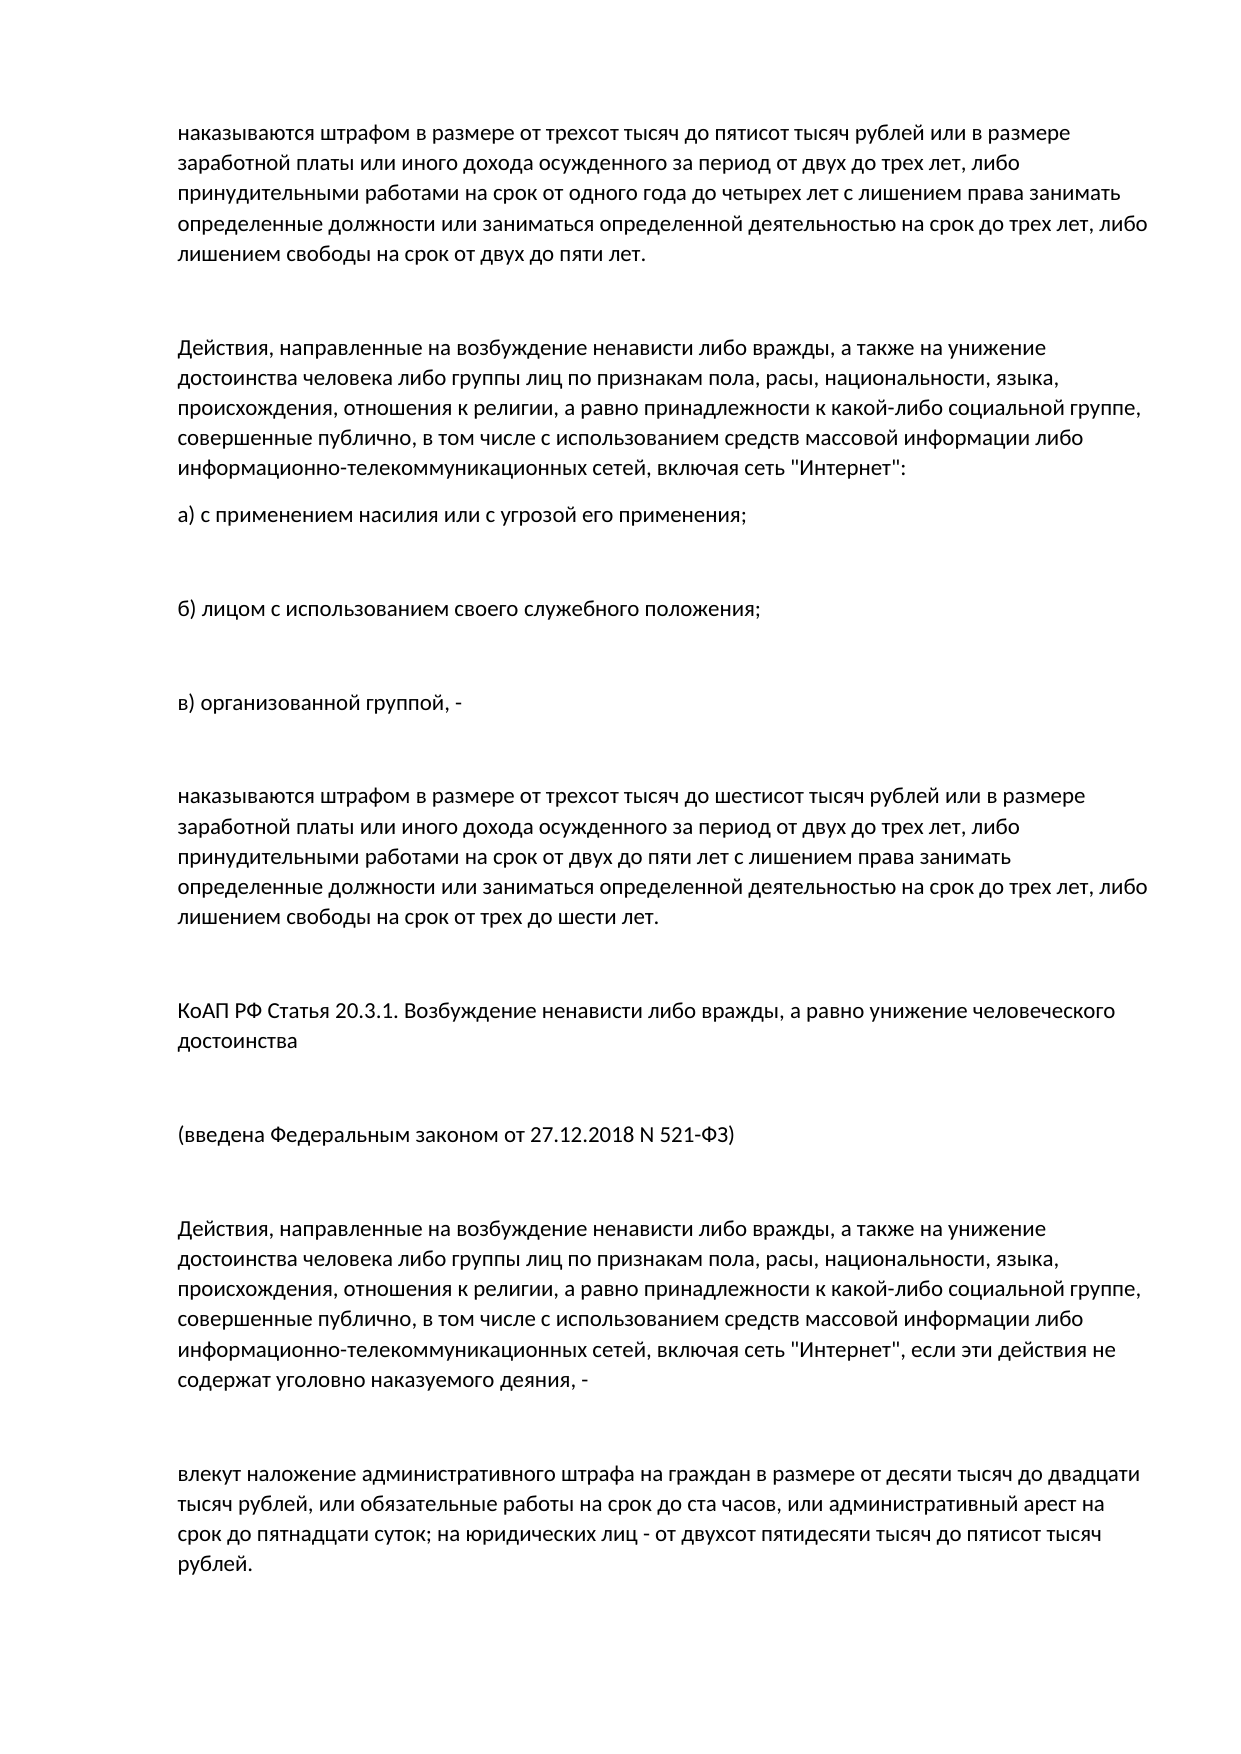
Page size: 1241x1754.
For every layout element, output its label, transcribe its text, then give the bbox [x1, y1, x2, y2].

text Действия, направленные на возбуждение ненависти либо вражды, а также на унижение достоинства человека либо группы лиц по признакам пола, расы, национальности, языка, происхождения, отношения к религии, а равно принадлежности к какой-либо социальной группе, совершенные публично, в том числе с использованием средств массовой информации либо информационно-телекоммуникационных сетей, включая сеть "Интернет", если эти действия не содержат уголовно наказуемого деяния, - [177, 1214, 1152, 1393]
text Действия, направленные на возбуждение ненависти либо вражды, а также на унижение достоинства человека либо группы лиц по признакам пола, расы, национальности, языка, происхождения, отношения к религии, а равно принадлежности к какой-либо социальной группе, совершенные публично, в том числе с использованием средств массовой информации либо информационно-телекоммуникационных сетей, включая сеть "Интернет": [177, 333, 1152, 482]
text КоАП РФ Статья 20.3.1. Возбуждение ненависти либо вражды, а равно унижение человеческого достоинства [177, 996, 1152, 1054]
text влекут наложение административного штрафа на граждан в размере от десяти тысяч до двадцати тысяч рублей, или обязательные работы на срок до ста часов, или административный арест на срок до пятнадцати суток; на юридических лиц - от двухсот пятидесяти тысяч до пятисот тысяч рублей. [177, 1459, 1152, 1577]
text б) лицом с использованием своего служебного положения; [177, 594, 1152, 622]
text наказываются штрафом в размере от трехсот тысяч до шестисот тысяч рублей или в размере заработной платы или иного дохода осужденного за период от двух до трех лет, либо принудительными работами на срок от двух до пяти лет с лишением права занимать определенные должности или заниматься определенной деятельностью на срок до трех лет, либо лишением свободы на срок от трех до шести лет. [177, 782, 1152, 931]
text наказываются штрафом в размере от трехсот тысяч до пятисот тысяч рублей или в размере заработной платы или иного дохода осужденного за период от двух до трех лет, либо принудительными работами на срок от одного года до четырех лет с лишением права занимать определенные должности или заниматься определенной деятельностью на срок до трех лет, либо лишением свободы на срок от двух до пяти лет. [177, 118, 1152, 267]
text (введена Федеральным законом от 27.12.2018 N 521-ФЗ) [177, 1120, 1152, 1148]
text а) с применением насилия или с угрозой его применения; [177, 500, 1152, 528]
text в) организованной группой, - [177, 688, 1152, 716]
